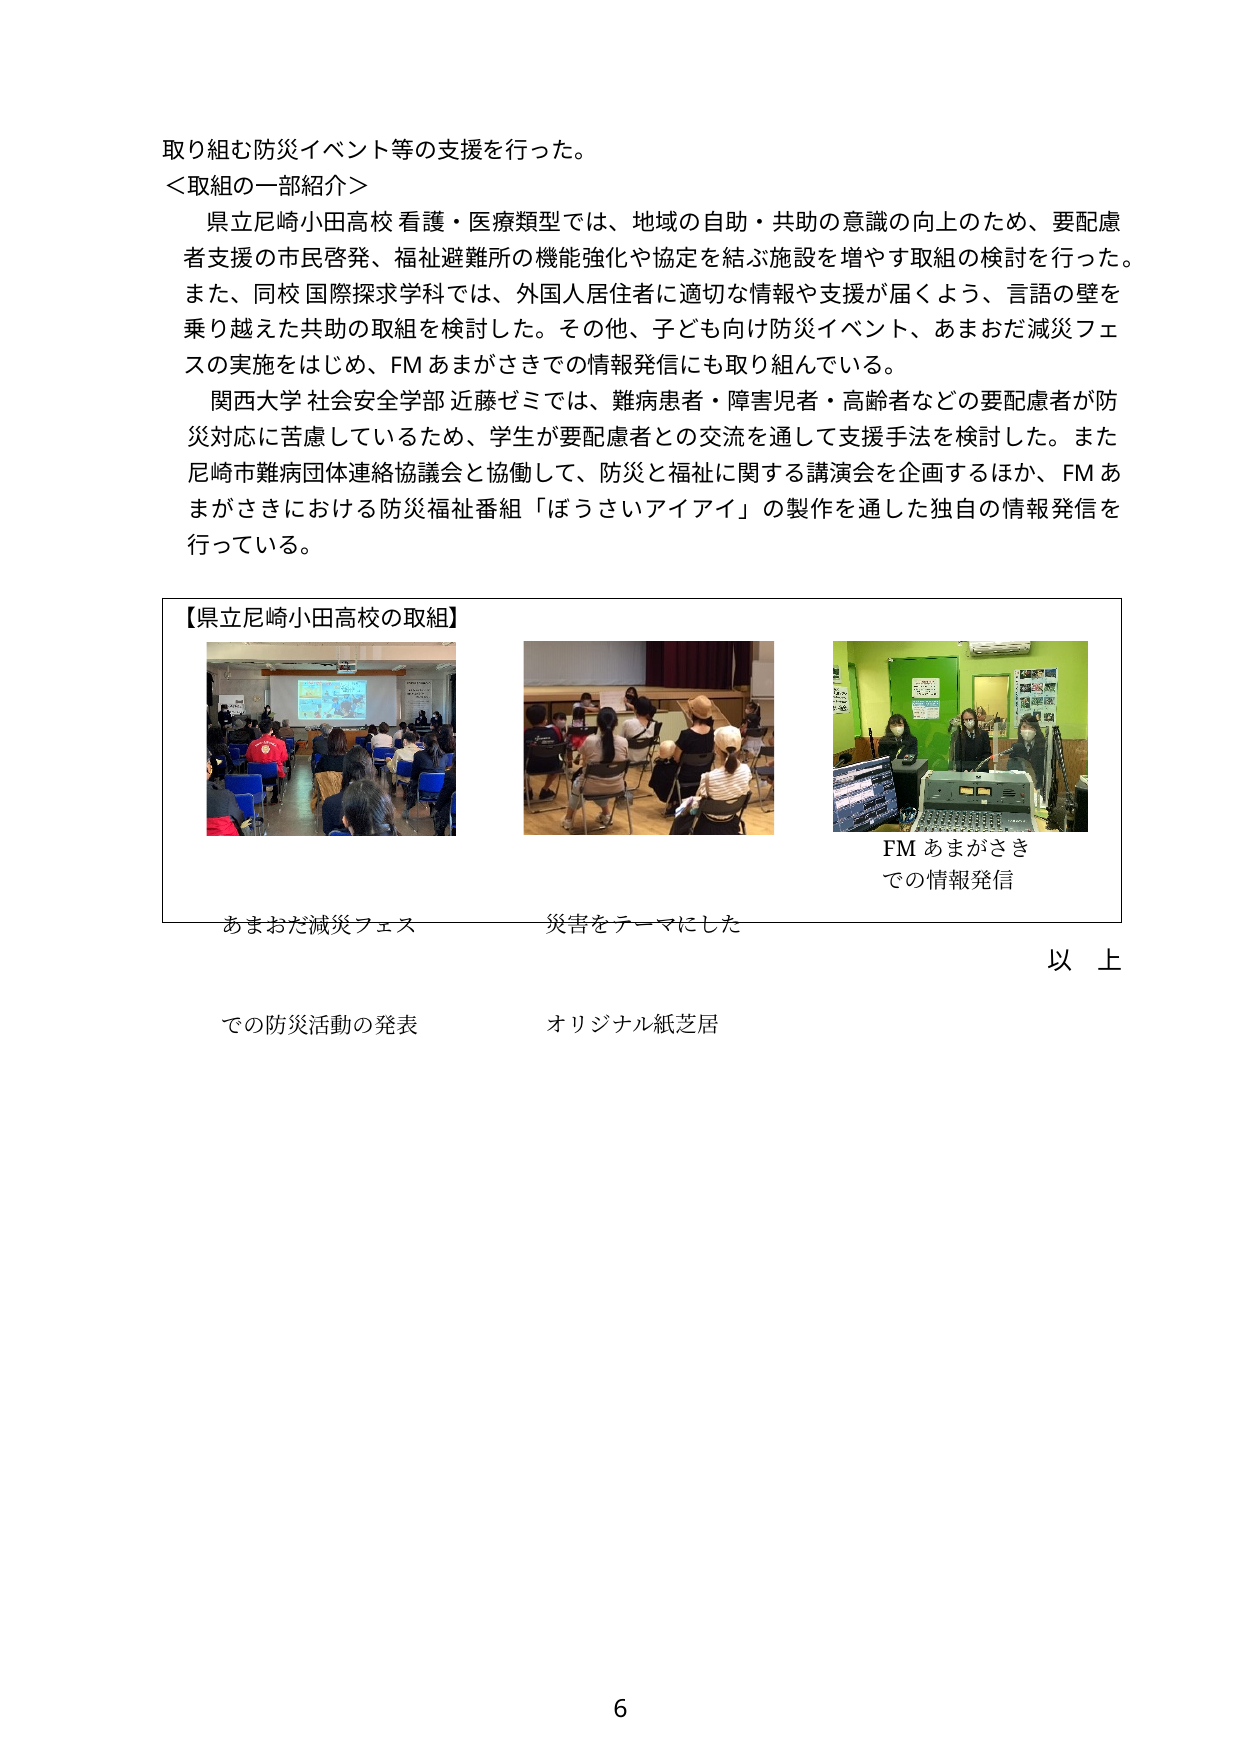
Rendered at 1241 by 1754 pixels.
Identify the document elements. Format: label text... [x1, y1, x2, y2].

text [162, 130, 1122, 166]
text 以 上 [118, 923, 1122, 995]
picture [206, 642, 456, 836]
picture [523, 641, 775, 835]
table_header 【県立尼崎小田高校の取組】 [163, 599, 1121, 922]
text ＜取組の一部紹介＞ [118, 166, 1122, 202]
text 県立尼崎小田高校 看護・医療類型では、地域の自助・共助の意識の向上のため、要配慮者支援の市民啓発、福祉避難所の機能強化や協定を結ぶ施設を増やす取組の検討を行った。また、同校 国際探求学科では、外国人居住者に適切な情報や支援が届くよう、言語の壁を乗り越えた共助の取組を検討した。その他、子ども向け防災イベント、あまおだ減災フェスの実施をはじめ、FMあまがさきでの情報発信にも取り組んでいる。 [184, 202, 1122, 382]
text 関西大学 社会安全学部 近藤ゼミでは、難病患者・障害児者・高齢者などの要配慮者が防災対応に苦慮しているため、学生が要配慮者との交流を通して支援手法を検討した。また、尼崎市難病団体連絡協議会と協働して、防災と福祉に関する講演会を企画するほか、FMあまがさきにおける防災福祉番組「ぼうさいアイアイ」の製作を通した独自の情報発信を行っている。 [118, 382, 1122, 562]
picture [833, 641, 1088, 832]
